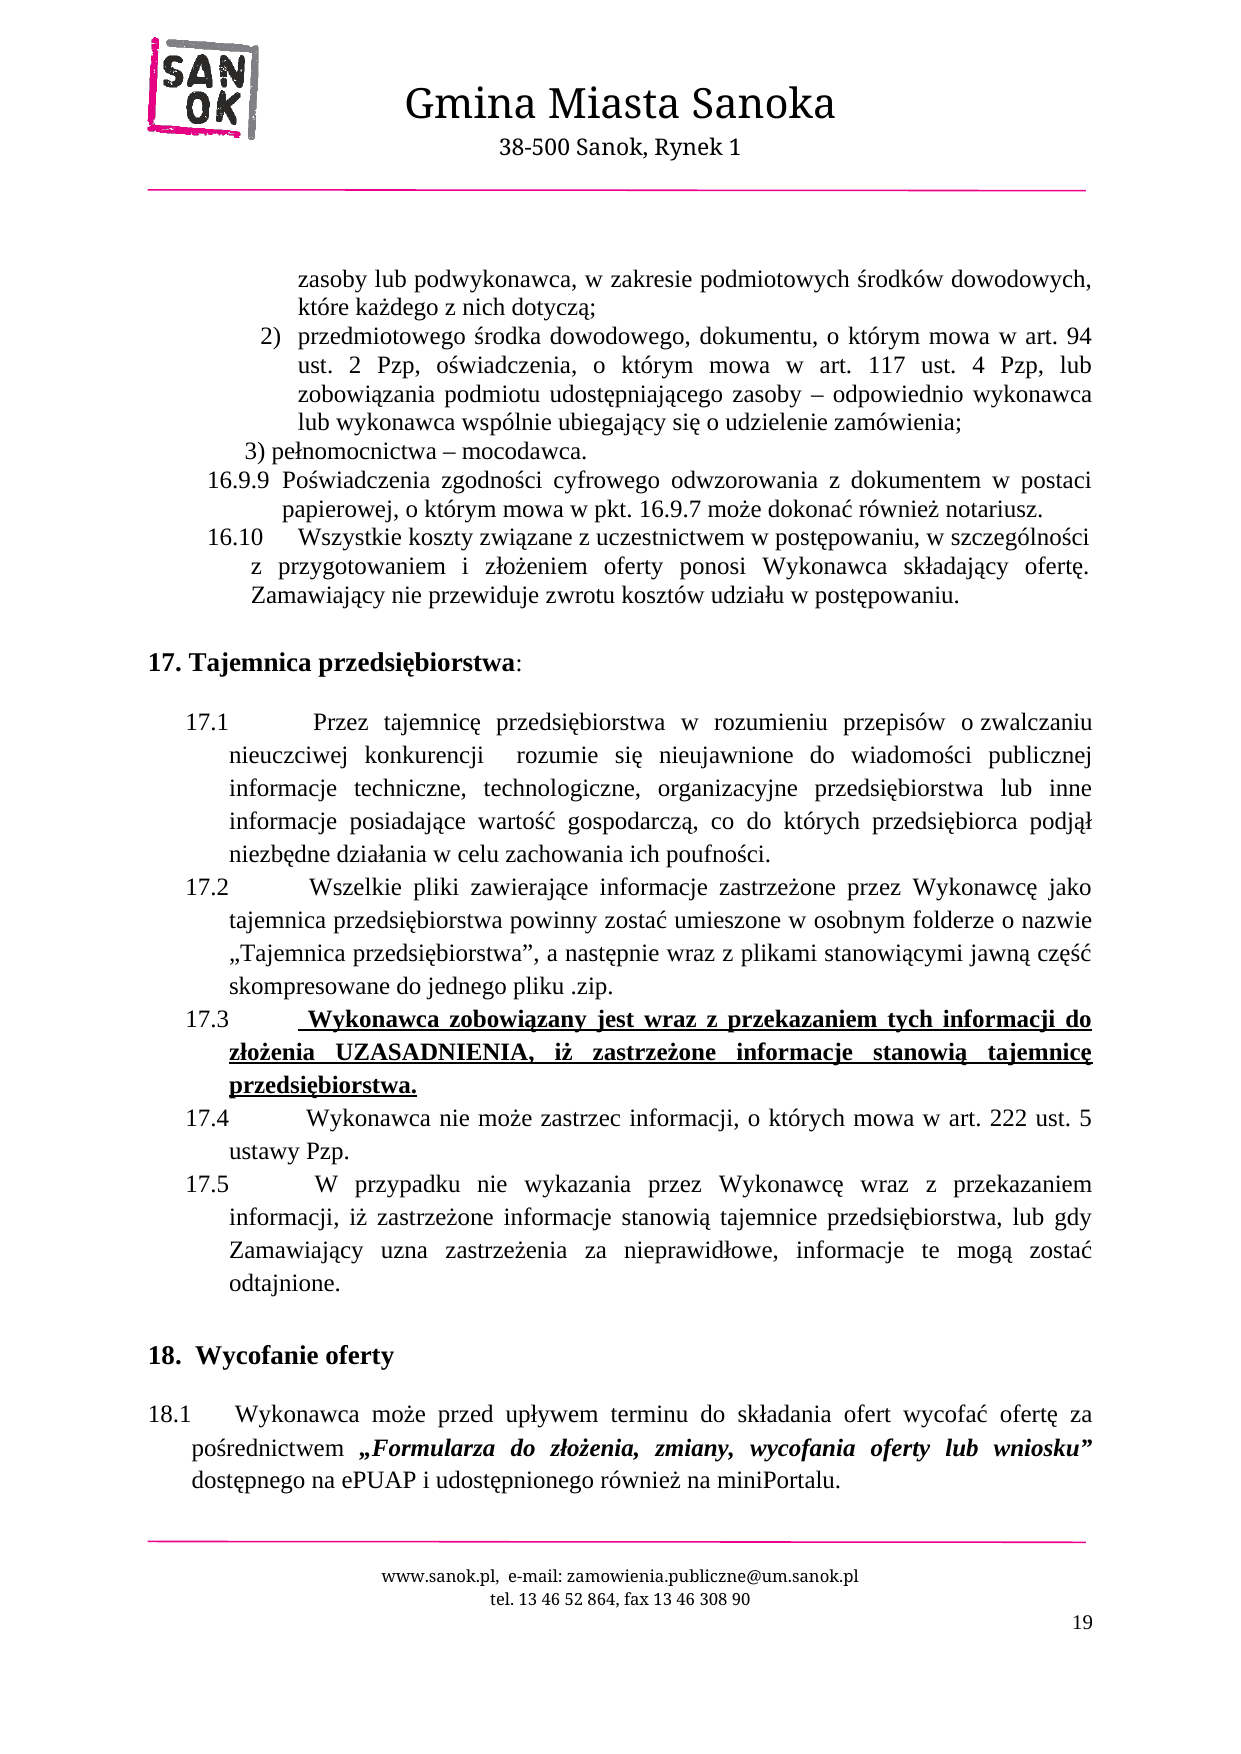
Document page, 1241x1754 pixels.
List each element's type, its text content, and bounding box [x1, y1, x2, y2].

list Wszelkie pliki zawierające informacje zastrzeżone przez Wykonawcę jako tajemnica przedsiębiorstwa powinny zostać umieszone w osobnym folderze o nazwie „Tajemnica przedsiębiorstwa”, a następnie wraz z plikami stanowiącymi jawną część skompresowane do jednego pliku .zip. [185, 929, 1093, 1057]
list przedmiotowego środka dowodowego, dokumentu, o którym mowa w art. 94 ust. 2 Pzp, oświadczenia, o którym mowa w art. 117 ust. 4 Pzp, lub zobowiązania podmiotu udostępniającego zasoby – odpowiednio wykonawca lub wykonawca wspólnie ubiegający się o udzielenie zamówienia; [260, 379, 1093, 494]
list podmiotowych środków dowodowych - odpowiednio wykonawca, wykonawca wspólnie ubiegający się o udzielenie zamówienia, podmiot udostępniający zasoby lub podwykonawca, w zakresie podmiotowych środków dowodowych, które każdego z nich dotyczą; [260, 264, 1093, 379]
text 17. Tajemnica przedsiębiorstwa: [148, 704, 1093, 735]
list Wykonawca nie może zastrzec informacji, o których mowa w art. 222 ust. 5 ustawy Pzp. [185, 1161, 1093, 1222]
list Wszystkie koszty związane z uczestnictwem w postępowaniu, w szczególności z przygotowaniem i złożeniem oferty ponosi Wykonawca składający ofertę. Zamawiający nie przewiduje zwrotu kosztów udziału w postępowaniu. [207, 580, 1090, 666]
picture [147, 37, 259, 140]
text 3) pełnomocnictwa – mocodawca. [244, 494, 1093, 522]
text 18. Wycofanie oferty [148, 1396, 1093, 1427]
list Poświadczenia zgodności cyfrowego odwzorowania z dokumentem w postaci papierowej, o którym mowa w pkt. 16.9.7 może dokonać również notariusz. [207, 522, 1093, 580]
list Przez tajemnicę przedsiębiorstwa w rozumieniu przepisów o zwalczaniu nieuczciwej konkurencji rozumie się nieujawnione do wiadomości publicznej informacje techniczne, technologiczne, organizacyjne przedsiębiorstwa lub inne informacje posiadające wartość gospodarczą, co do których przedsiębiorca podjął niezbędne działania w celu zachowania ich poufności. [185, 764, 1093, 925]
list Wykonawca zobowiązany jest wraz z przekazaniem tych informacji do złożenia UZASADNIENIA, iż zastrzeżone informacje stanowią tajemnicę przedsiębiorstwa. [185, 1062, 1093, 1156]
list W przypadku nie wykazania przez Wykonawcę wraz z przekazaniem informacji, iż zastrzeżone informacje stanowią tajemnice przedsiębiorstwa, lub gdy Zamawiający uzna zastrzeżenia za nieprawidłowe, informacje te mogą zostać odtajnione. [185, 1227, 1093, 1354]
